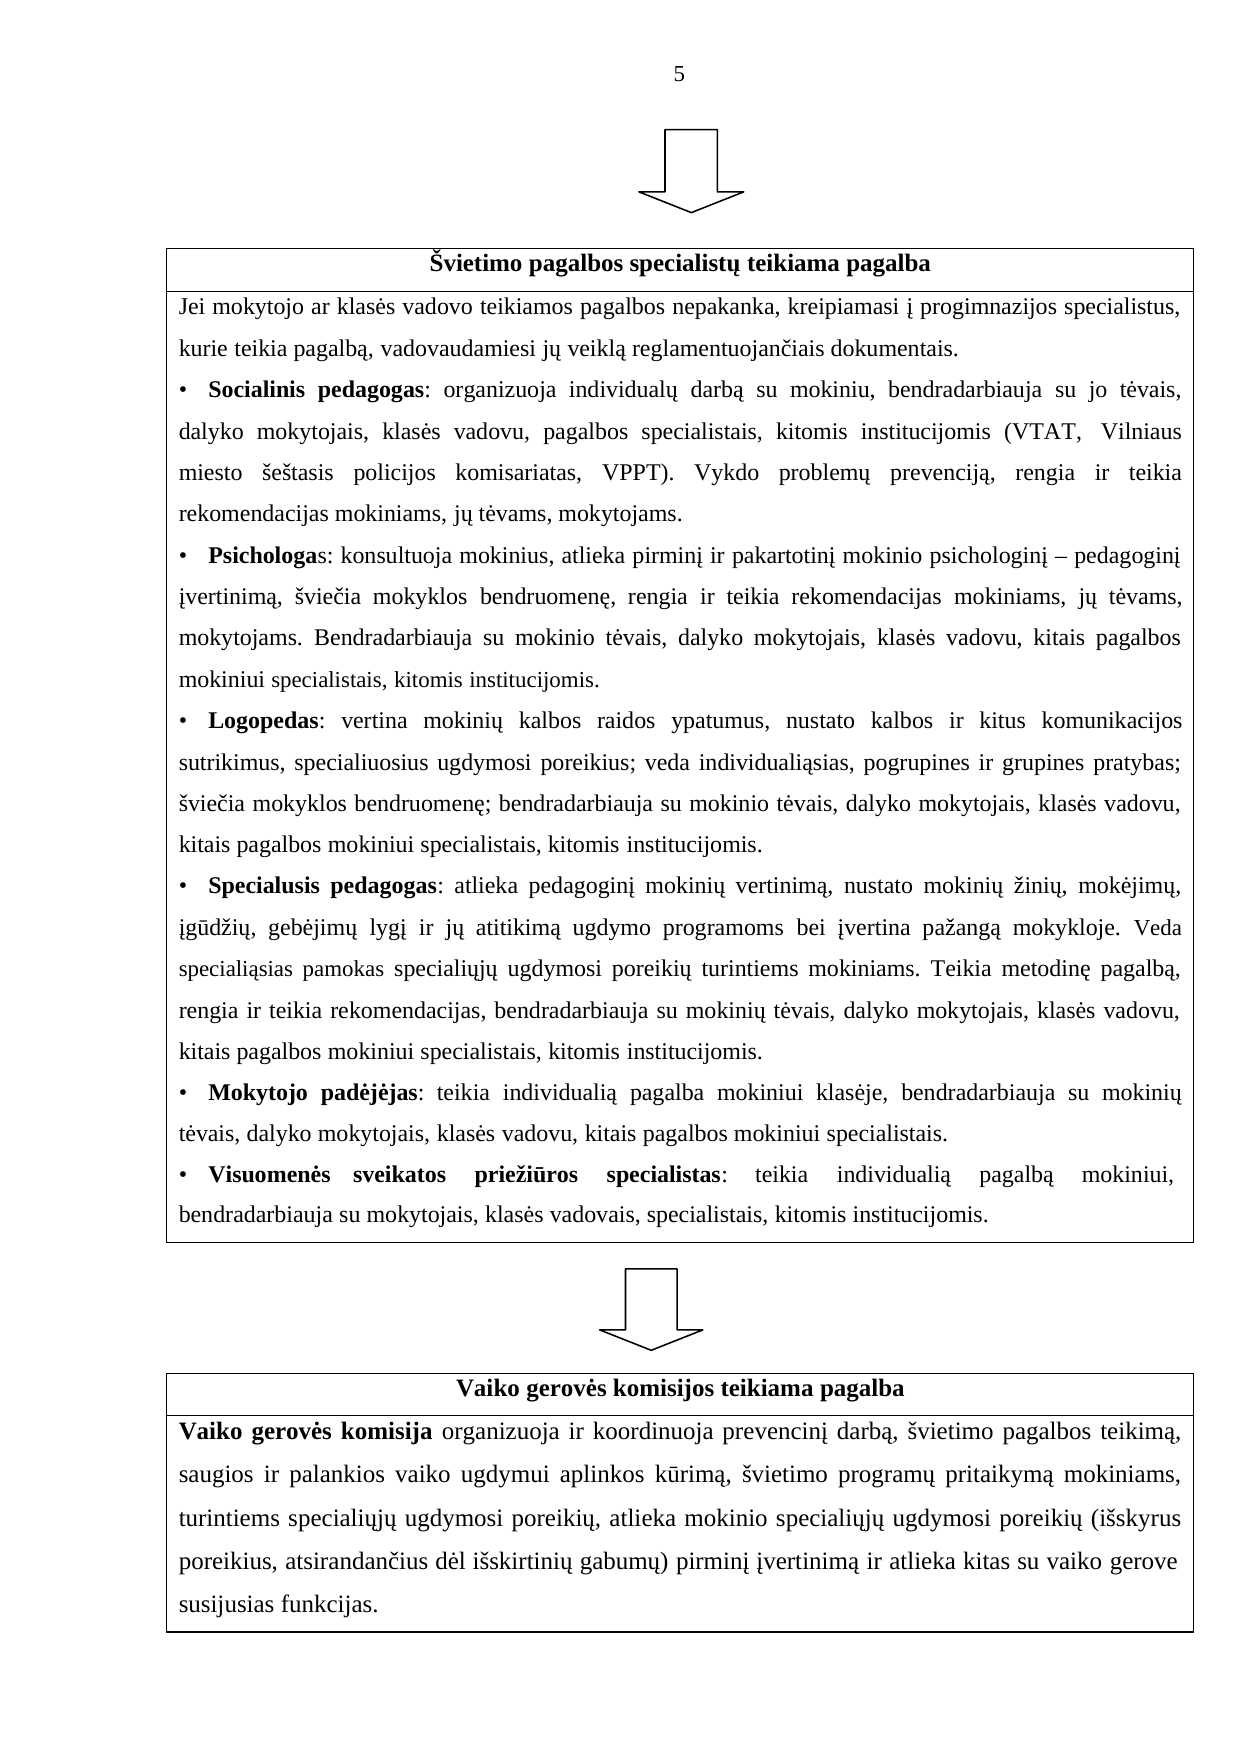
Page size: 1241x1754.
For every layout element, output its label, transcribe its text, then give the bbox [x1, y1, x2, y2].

table_cell Jei mokytojo ar klasės vadovo teikiamos pagalbos nepakanka, kreipiamasi į progimnazijos specialistus, kurie teikia pagalbą, vadovaudamiesi jų veiklą reglamentuojančiais dokumentais. Socialinis pedagogas: organizuoja individualų darbą su mokiniu, bendradarbiauja su jo tėvais, dalyko mokytojais, klasės vadovu, pagalbos specialistais, kitomis institucijomis (VTAT, Vilniaus miesto šeštasis policijos komisariatas, VPPT). Vykdo problemų prevenciją, rengia ir teikia rekomendacijas mokiniams, jų tėvams, mokytojams. Psichologas: konsultuoja mokinius, atlieka pirminį ir pakartotinį mokinio psichologinį – pedagoginį įvertinimą, šviečia mokyklos bendruomenę, rengia ir teikia rekomendacijas mokiniams, jų tėvams, mokytojams. Bendradarbiauja su mokinio tėvais, dalyko mokytojais, klasės vadovu, kitais pagalbos mokiniui specialistais, kitomis institucijomis. Logopedas: vertina mokinių kalbos raidos ypatumus, nustato kalbos ir kitus komunikacijos sutrikimus, specialiuosius ugdymosi poreikius; veda individualiąsias, pogrupines ir grupines pratybas; šviečia mokyklos bendruomenę; bendradarbiauja su mokinio tėvais, dalyko mokytojais, klasės vadovu, kitais pagalbos mokiniui specialistais, kitomis institucijomis. Specialusis pedagogas: atlieka pedagoginį mokinių vertinimą, nustato mokinių žinių, mokėjimų, įgūdžių, gebėjimų lygį ir jų atitikimą ugdymo programoms bei įvertina pažangą mokykloje. Veda specialiąsias pamokas specialiųjų ugdymosi poreikių turintiems mokiniams. Teikia metodinę pagalbą, rengia ir teikia rekomendacijas, bendradarbiauja su mokinių tėvais, dalyko mokytojais, klasės vadovu, kitais pagalbos mokiniui specialistais, kitomis institucijomis. Mokytojo padėjėjas: teikia individualią pagalba mokiniui klasėje, bendradarbiauja su mokinių tėvais, dalyko mokytojais, klasės vadovu, kitais pagalbos mokiniui specialistais. Visuomenės sveikatos priežiūros specialistas: teikia individualią pagalbą mokiniui, bendradarbiauja su mokytojais, klasės vadovais, specialistais, kitomis institucijomis. [167, 292, 1193, 1242]
table_header Švietimo pagalbos specialistų teikiama pagalba [167, 249, 1193, 291]
table_header Vaiko gerovės komisijos teikiama pagalba [167, 1374, 1193, 1415]
table_cell Vaiko gerovės komisija organizuoja ir koordinuoja prevencinį darbą, švietimo pagalbos teikimą, saugios ir palankios vaiko ugdymui aplinkos kūrimą, švietimo programų pritaikymą mokiniams, turintiems specialiųjų ugdymosi poreikių, atlieka mokinio specialiųjų ugdymosi poreikių (išskyrus poreikius, atsirandančius dėl išskirtinių gabumų) pirminį įvertinimą ir atlieka kitas su vaiko gerove susijusias funkcijas. [167, 1416, 1193, 1631]
